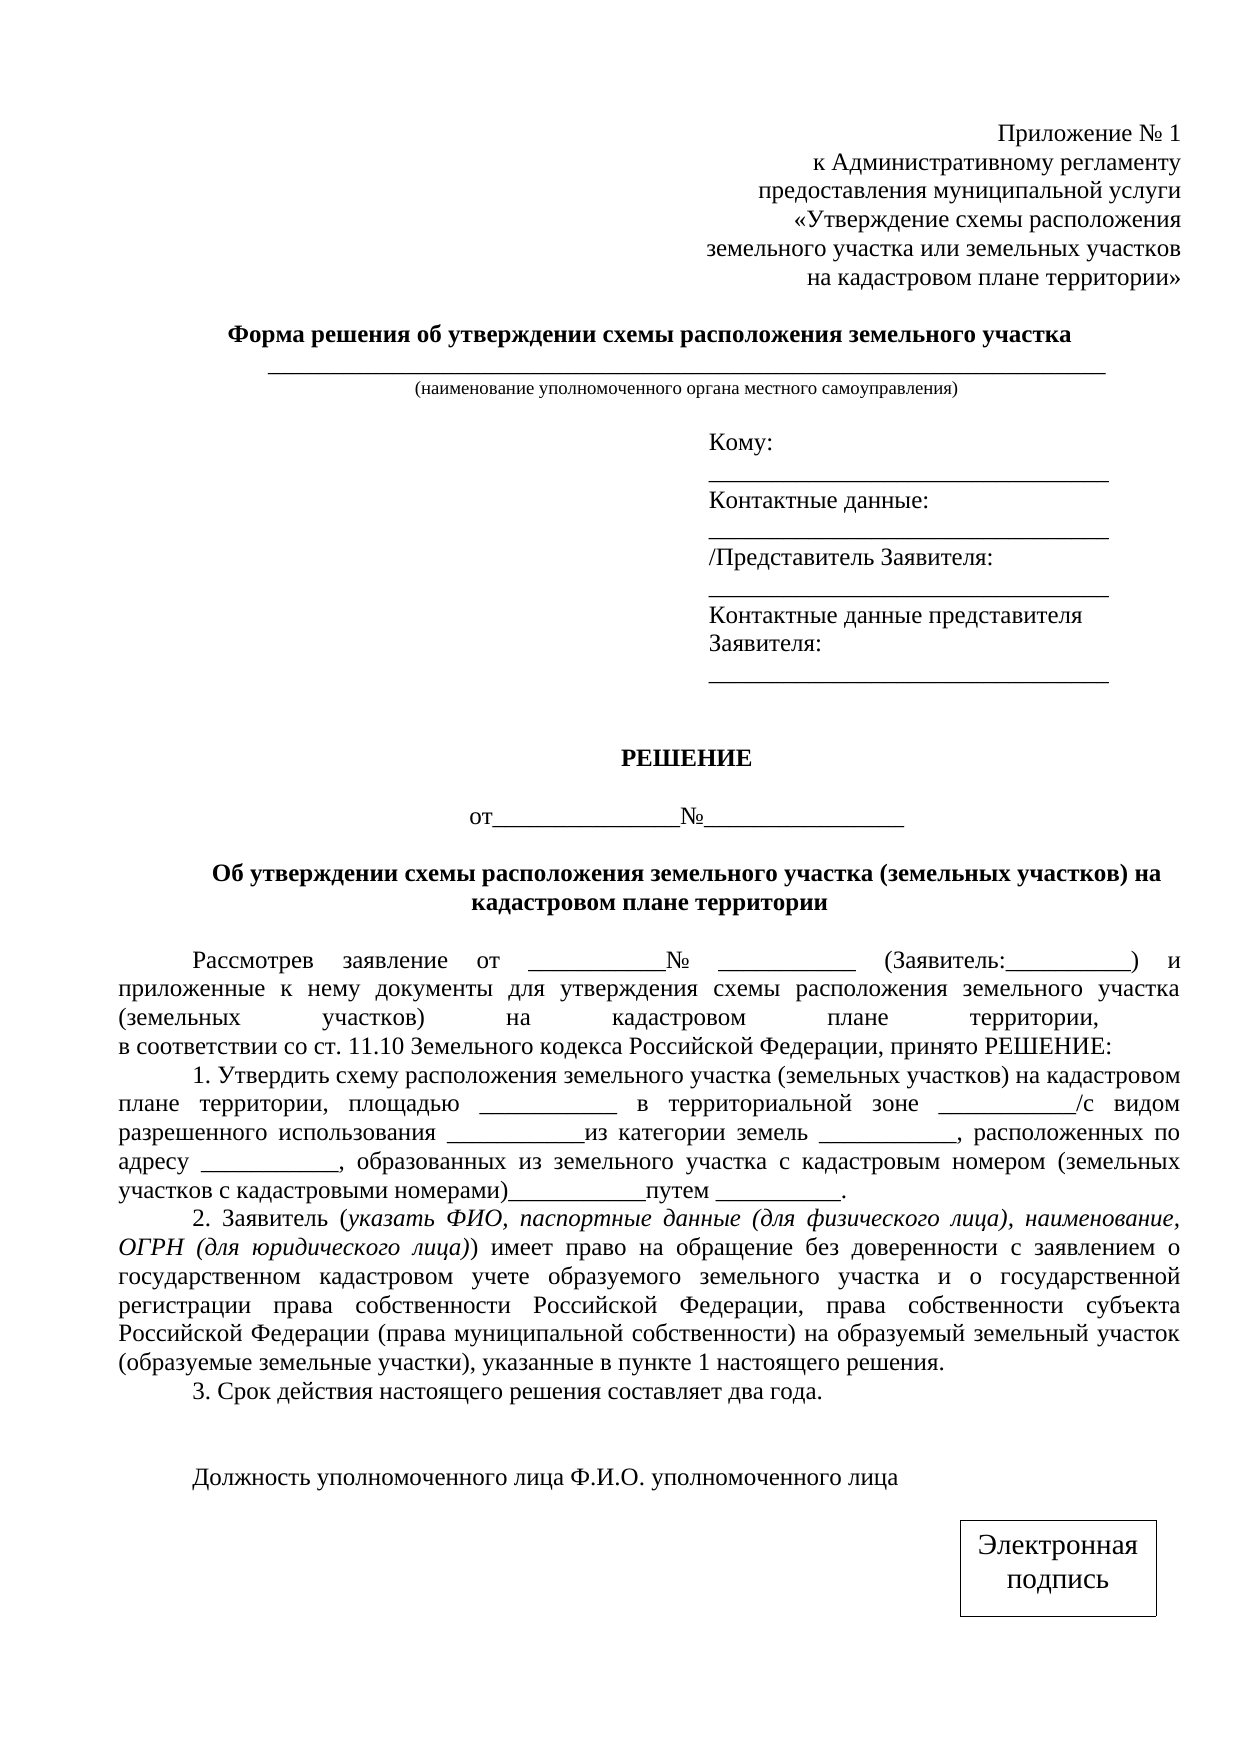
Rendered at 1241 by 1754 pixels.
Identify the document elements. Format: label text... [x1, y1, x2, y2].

text от_______________№________________ [118, 801, 1181, 830]
text Об утверждении схемы расположения земельного участка (земельных участков) на кадастровом плане территории [118, 858, 1181, 916]
text Приложение № 1 [118, 118, 1181, 147]
text 2. Заявитель (указать ФИО, паспортные данные (для физического лица), наименование, ОГРН (для юридического лица)) имеет право на обращение без доверенности с заявлением о государственном кадастровом учете образуемого земельного участка и о государственной регистрации права собственности Российской Федерации, права собственности субъекта Российской Федерации (права муниципальной собственности) на образуемый земельный участок (образуемые земельные участки), указанные в пункте 1 настоящего решения. [118, 1203, 1181, 1376]
text Контактные данные представителя [118, 600, 1181, 628]
text Заявителя: [118, 628, 1181, 657]
text ___________________________________________________________________ [118, 348, 1181, 377]
text предоставления муниципальной услуги [118, 176, 1181, 204]
text ________________________________ [118, 456, 1181, 485]
text ________________________________ [118, 571, 1181, 600]
text ________________________________ [118, 657, 1181, 686]
text /Представитель Заявителя: [118, 542, 1181, 571]
text к Административному регламенту [118, 147, 1181, 176]
text ________________________________ [118, 513, 1181, 542]
text 1. Утвердить схему расположения земельного участка (земельных участков) на кадастровом плане территории, площадью ___________ в территориальной зоне ___________/с видом разрешенного использования ___________из категории земель ___________, расположенных по адресу ___________, образованных из земельного участка с кадастровым номером (земельных участков с кадастровыми номерами)___________путем __________. [118, 1060, 1181, 1203]
text Должность уполномоченного лица Ф.И.О. уполномоченного лица [118, 1462, 1181, 1491]
text 3. Срок действия настоящего решения составляет два года. [118, 1376, 1181, 1405]
text (наименование уполномоченного органа местного самоуправления) [118, 377, 1181, 398]
text РЕШЕНИЕ [118, 743, 1181, 772]
text на кадастровом плане территории» [118, 262, 1181, 291]
text Кому: [118, 427, 1181, 456]
text Рассмотрев заявление от ___________№ ___________ (Заявитель:__________) и приложенные к нему документы для утверждения схемы расположения земельного участка (земельных участков) на кадастровом плане территории, в соответствии со ст. 11.10 Земельного кодекса Российской Федерации, принято РЕШЕНИЕ: [118, 945, 1181, 1060]
text Контактные данные: [118, 485, 1181, 513]
text Форма решения об утверждении схемы расположения земельного участка [118, 319, 1181, 348]
text «Утверждение схемы расположения [118, 204, 1181, 233]
text земельного участка или земельных участков [118, 233, 1181, 262]
